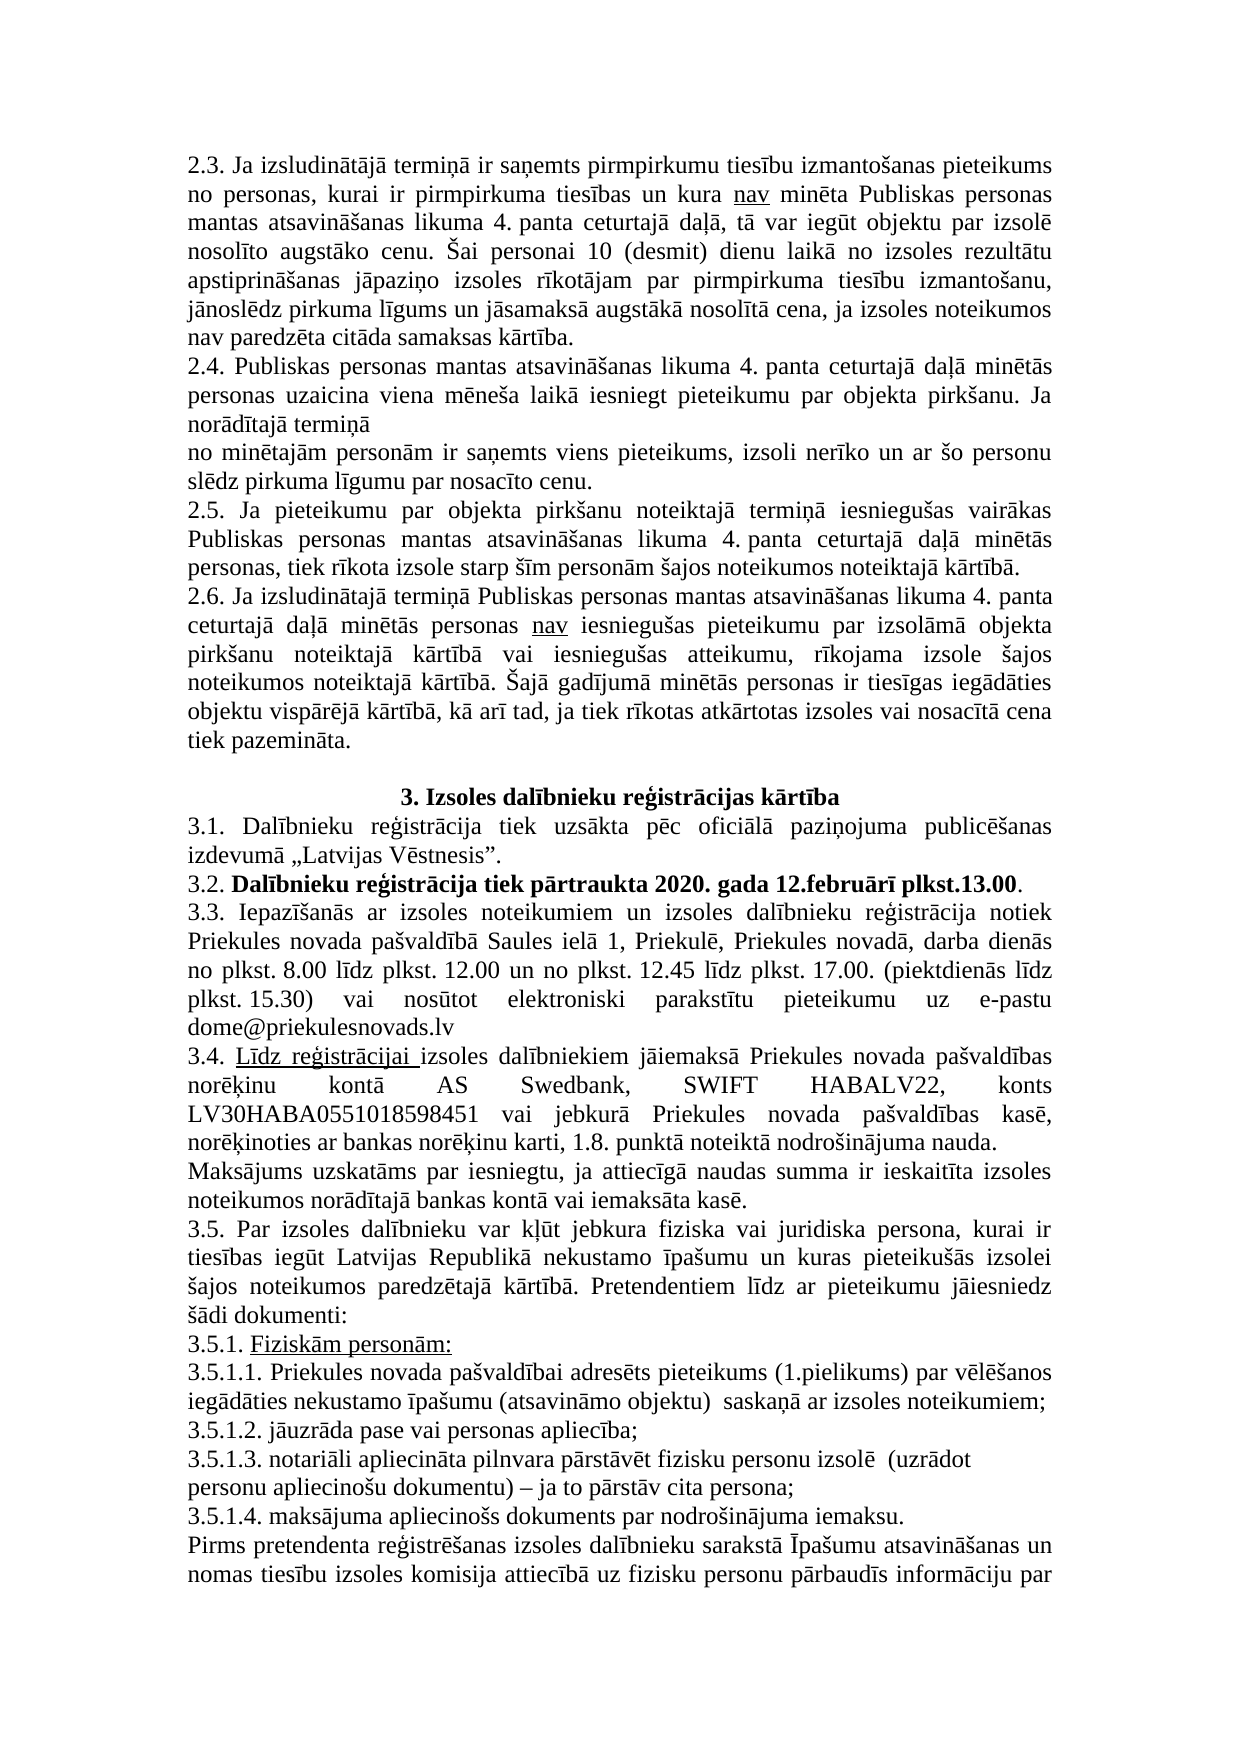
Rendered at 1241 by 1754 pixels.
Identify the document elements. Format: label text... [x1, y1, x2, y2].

text 3.5.1.4. maksājuma apliecinošs dokuments par nodrošinājuma iemaksu. [187, 1501, 1053, 1530]
text 3.5.1. Fiziskām personām: [187, 1329, 1053, 1357]
text 3.3. Iepazīšanās ar izsoles noteikumiem un izsoles dalībnieku reģistrācija notiek Priekules novada pašvaldībā Saules ielā 1, Priekulē, Priekules novadā, darba dienās no plkst. 8.00 līdz plkst. 12.00 un no plkst. 12.45 līdz plkst. 17.00. (piektdienās līdz plkst. 15.30) vai nosūtot elektroniski parakstītu pieteikumu uz e-pastu dome@priekulesnovads.lv [187, 897, 1053, 1041]
text 2.5. Ja pieteikumu par objekta pirkšanu noteiktajā termiņā iesniegušas vairākas Publiskas personas mantas atsavināšanas likuma 4. panta ceturtajā daļā minētās personas, tiek rīkota izsole starp šīm personām šajos noteikumos noteiktajā kārtībā. [187, 495, 1053, 581]
text 2.4. Publiskas personas mantas atsavināšanas likuma 4. panta ceturtajā daļā minētās personas uzaicina viena mēneša laikā iesniegt pieteikumu par objekta pirkšanu. Ja norādītajā termiņā [187, 351, 1053, 437]
text 3.2. Dalībnieku reģistrācija tiek pārtraukta 2020. gada 12.februārī plkst.13.00. [187, 869, 1053, 897]
text 3.5.1.3. notariāli apliecināta pilnvara pārstāvēt fizisku personu izsolē (uzrādot personu apliecinošu dokumentu) – ja to pārstāv cita persona; [187, 1444, 1053, 1501]
text 3.4. Līdz reģistrācijai izsoles dalībniekiem jāiemaksā Priekules novada pašvaldības norēķinu kontā AS Swedbank, SWIFT HABALV22, konts LV30HABA0551018598451 vai jebkurā Priekules novada pašvaldības kasē, norēķinoties ar bankas norēķinu karti, 1.8. punktā noteiktā nodrošinājuma nauda. [187, 1041, 1053, 1156]
text 3. Izsoles dalībnieku reģistrācijas kārtība [187, 782, 1053, 811]
text Maksājums uzskatāms par iesniegtu, ja attiecīgā naudas summa ir ieskaitīta izsoles noteikumos norādītajā bankas kontā vai iemaksāta kasē. [187, 1156, 1053, 1214]
text 3.5. Par izsoles dalībnieku var kļūt jebkura fiziska vai juridiska persona, kurai ir tiesības iegūt Latvijas Republikā nekustamo īpašumu un kuras pieteikušās izsolei šajos noteikumos paredzētajā kārtībā. Pretendentiem līdz ar pieteikumu jāiesniedz šādi dokumenti: [187, 1214, 1053, 1329]
text 2.6. Ja izsludinātajā termiņā Publiskas personas mantas atsavināšanas likuma 4. panta ceturtajā daļā minētās personas nav iesniegušas pieteikumu par izsolāmā objekta pirkšanu noteiktajā kārtībā vai iesniegušas atteikumu, rīkojama izsole šajos noteikumos noteiktajā kārtībā. Šajā gadījumā minētās personas ir tiesīgas iegādāties objektu vispārējā kārtībā, kā arī tad, ja tiek rīkotas atkārtotas izsoles vai nosacītā cena tiek pazemināta. [187, 581, 1053, 754]
text no minētajām personām ir saņemts viens pieteikums, izsoli nerīko un ar šo personu slēdz pirkuma līgumu par nosacīto cenu. [187, 437, 1053, 495]
text 3.5.1.2. jāuzrāda pase vai personas apliecība; [187, 1415, 1053, 1444]
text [187, 1530, 1053, 1587]
text 3.1. Dalībnieku reģistrācija tiek uzsākta pēc oficiālā paziņojuma publicēšanas izdevumā „Latvijas Vēstnesis”. [187, 811, 1053, 869]
text 2.3. Ja izsludinātājā termiņā ir saņemts pirmpirkumu tiesību izmantošanas pieteikums no personas, kurai ir pirmpirkuma tiesības un kura nav minēta Publiskas personas mantas atsavināšanas likuma 4. panta ceturtajā daļā, tā var iegūt objektu par izsolē nosolīto augstāko cenu. Šai personai 10 (desmit) dienu laikā no izsoles rezultātu apstiprināšanas jāpaziņo izsoles rīkotājam par pirmpirkuma tiesību izmantošanu, jānoslēdz pirkuma līgums un jāsamaksā augstākā nosolītā cena, ja izsoles noteikumos nav paredzēta citāda samaksas kārtība. [187, 150, 1053, 351]
text 3.5.1.1. Priekules novada pašvaldībai adresēts pieteikums (1.pielikums) par vēlēšanos iegādāties nekustamo īpašumu (atsavināmo objektu) saskaņā ar izsoles noteikumiem; [187, 1357, 1053, 1415]
